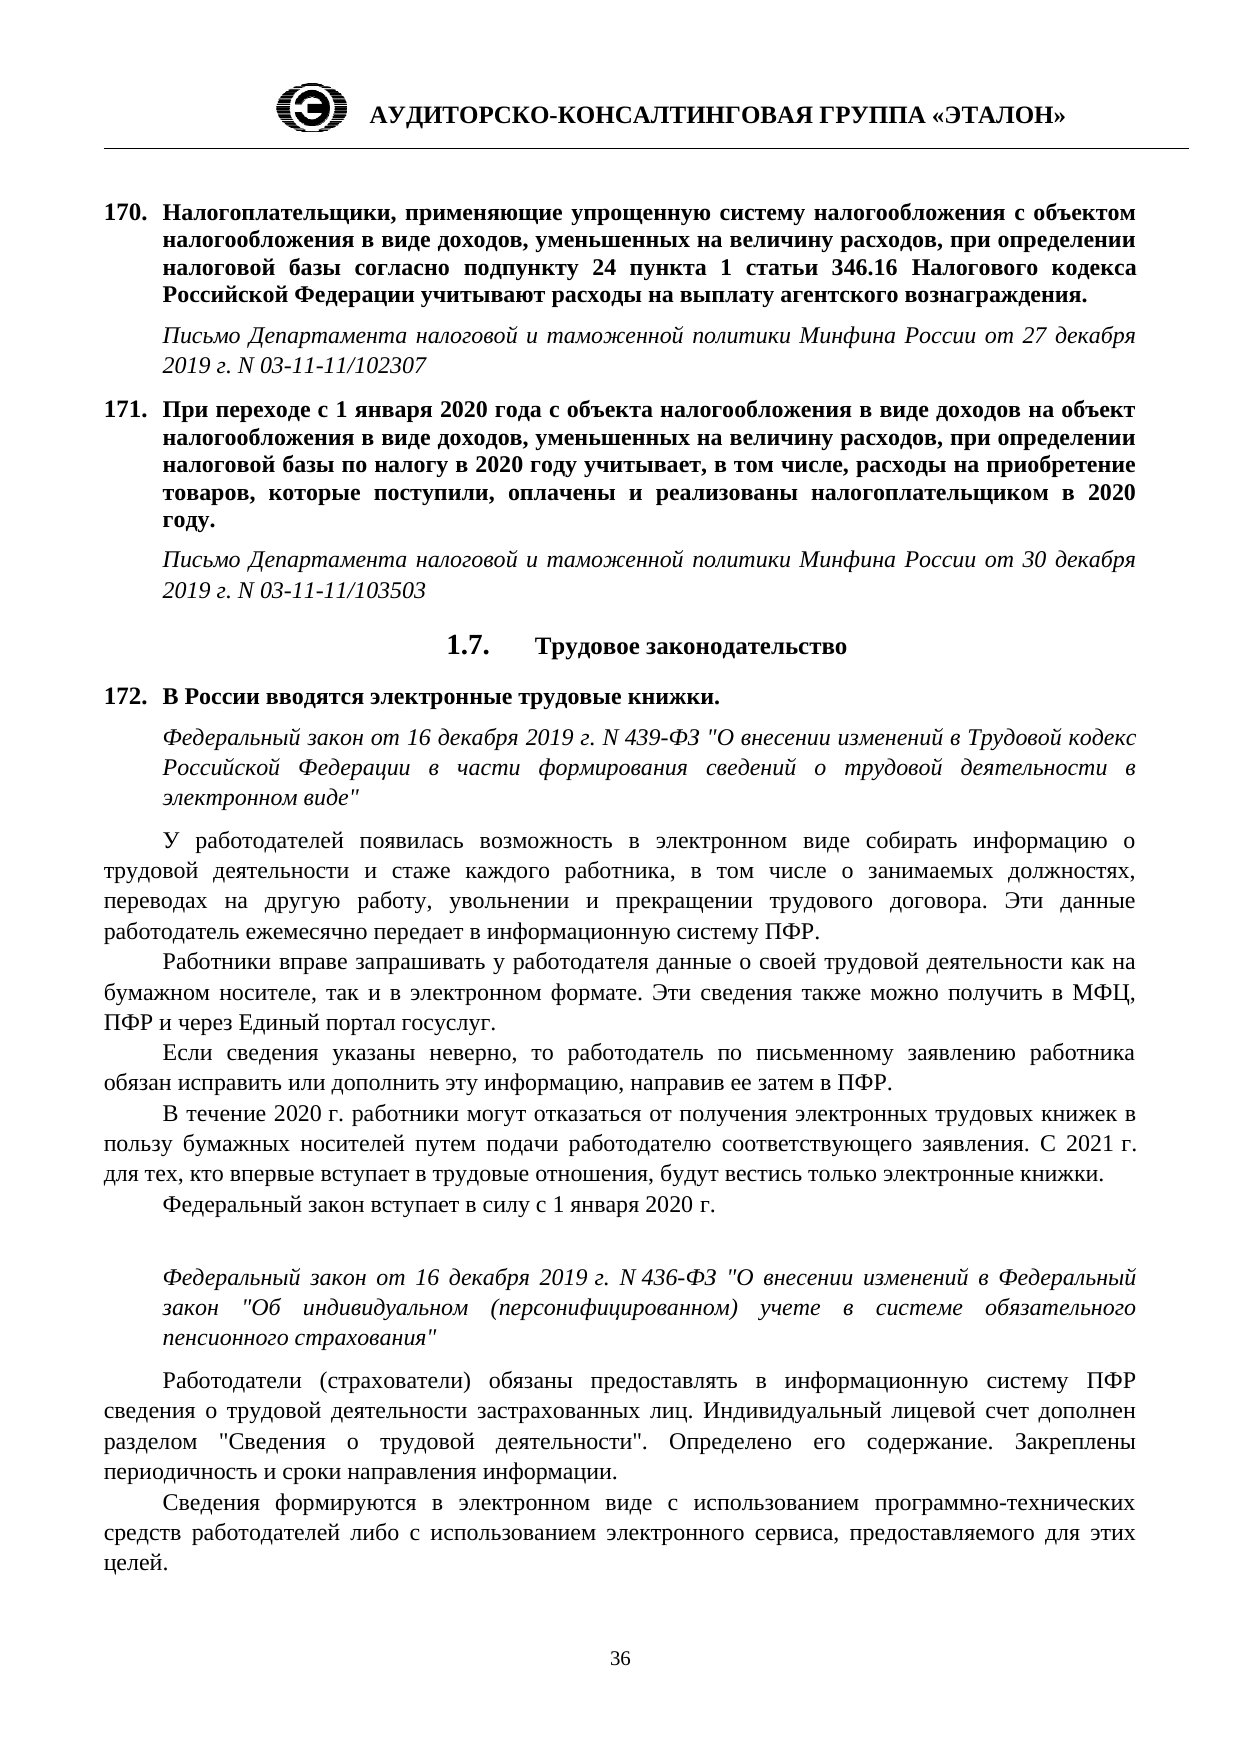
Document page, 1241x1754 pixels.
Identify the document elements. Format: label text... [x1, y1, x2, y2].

list Федеральный закон от 16 декабря 2019 г. N 436-ФЗ "О внесении изменений в Федеральный закон "Об индивидуальном (персонифицированном) учете в системе обязательного пенсионного страхования" [162, 1263, 1137, 1351]
list У работодателей появилась возможность в электронном виде собирать информацию о трудовой деятельности и стаже каждого работника, в том числе о занимаемых должностях, переводах на другую работу, увольнении и прекращении трудового договора. Эти данные работодатель ежемесячно передает в информационную систему ПФР. [103, 826, 1137, 944]
list При переходе с 1 января 2020 года с объекта налогообложения в виде доходов на объект налогообложения в виде доходов, уменьшенных на величину расходов, при определении налоговой базы по налогу в 2020 году учитывает, в том числе, расходы на приобретение товаров, которые поступили, оплачены и реализованы налогоплательщиком в 2020 году. [103, 394, 1137, 533]
list Федеральный закон вступает в силу с 1 января 2020 г. [103, 1190, 1137, 1217]
list Сведения формируются в электронном виде с использованием программно-технических средств работодателей либо с использованием электронного сервиса, предоставляемого для этих целей. [103, 1487, 1137, 1576]
list Письмо Департамента налоговой и таможенной политики Минфина России от 30 декабря 2019 г. N 03-11-11/103503 [162, 545, 1137, 603]
list Федеральный закон от 16 декабря 2019 г. N 439-ФЗ "О внесении изменений в Трудовой кодекс Российской Федерации в части формирования сведений о трудовой деятельности в электронном виде" [162, 722, 1137, 811]
list Работодатели (страхователи) обязаны предоставлять в информационную систему ПФР сведения о трудовой деятельности застрахованных лиц. Индивидуальный лицевой счет дополнен разделом "Сведения о трудовой деятельности". Определено его содержание. Закреплены периодичность и сроки направления информации. [103, 1366, 1137, 1485]
list Письмо Департамента налоговой и таможенной политики Минфина России от 27 декабря 2019 г. N 03-11-11/102307 [162, 321, 1137, 378]
list Трудовое законодательство [103, 627, 1131, 660]
list Работники вправе запрашивать у работодателя данные о своей трудовой деятельности как на бумажном носителе, так и в электронном формате. Эти сведения также можно получить в МФЦ, ПФР и через Единый портал госуслуг. [103, 947, 1137, 1035]
list В России вводятся электронные трудовые книжки. [103, 681, 1137, 710]
list В течение 2020 г. работники могут отказаться от получения электронных трудовых книжек в пользу бумажных носителей путем подачи работодателю соответствующего заявления. С 2021 г. для тех, кто впервые вступает в трудовые отношения, будут вестись только электронные книжки. [103, 1099, 1137, 1187]
list Если сведения указаны неверно, то работодатель по письменному заявлению работника обязан исправить или дополнить эту информацию, направив ее затем в ПФР. [103, 1038, 1137, 1096]
list Налогоплательщики, применяющие упрощенную систему налогообложения с объектом налогообложения в виде доходов, уменьшенных на величину расходов, при определении налоговой базы согласно подпункту 24 пункта 1 статьи 346.16 Налогового кодекса Российской Федерации учитывают расходы на выплату агентского вознаграждения. [103, 197, 1137, 308]
